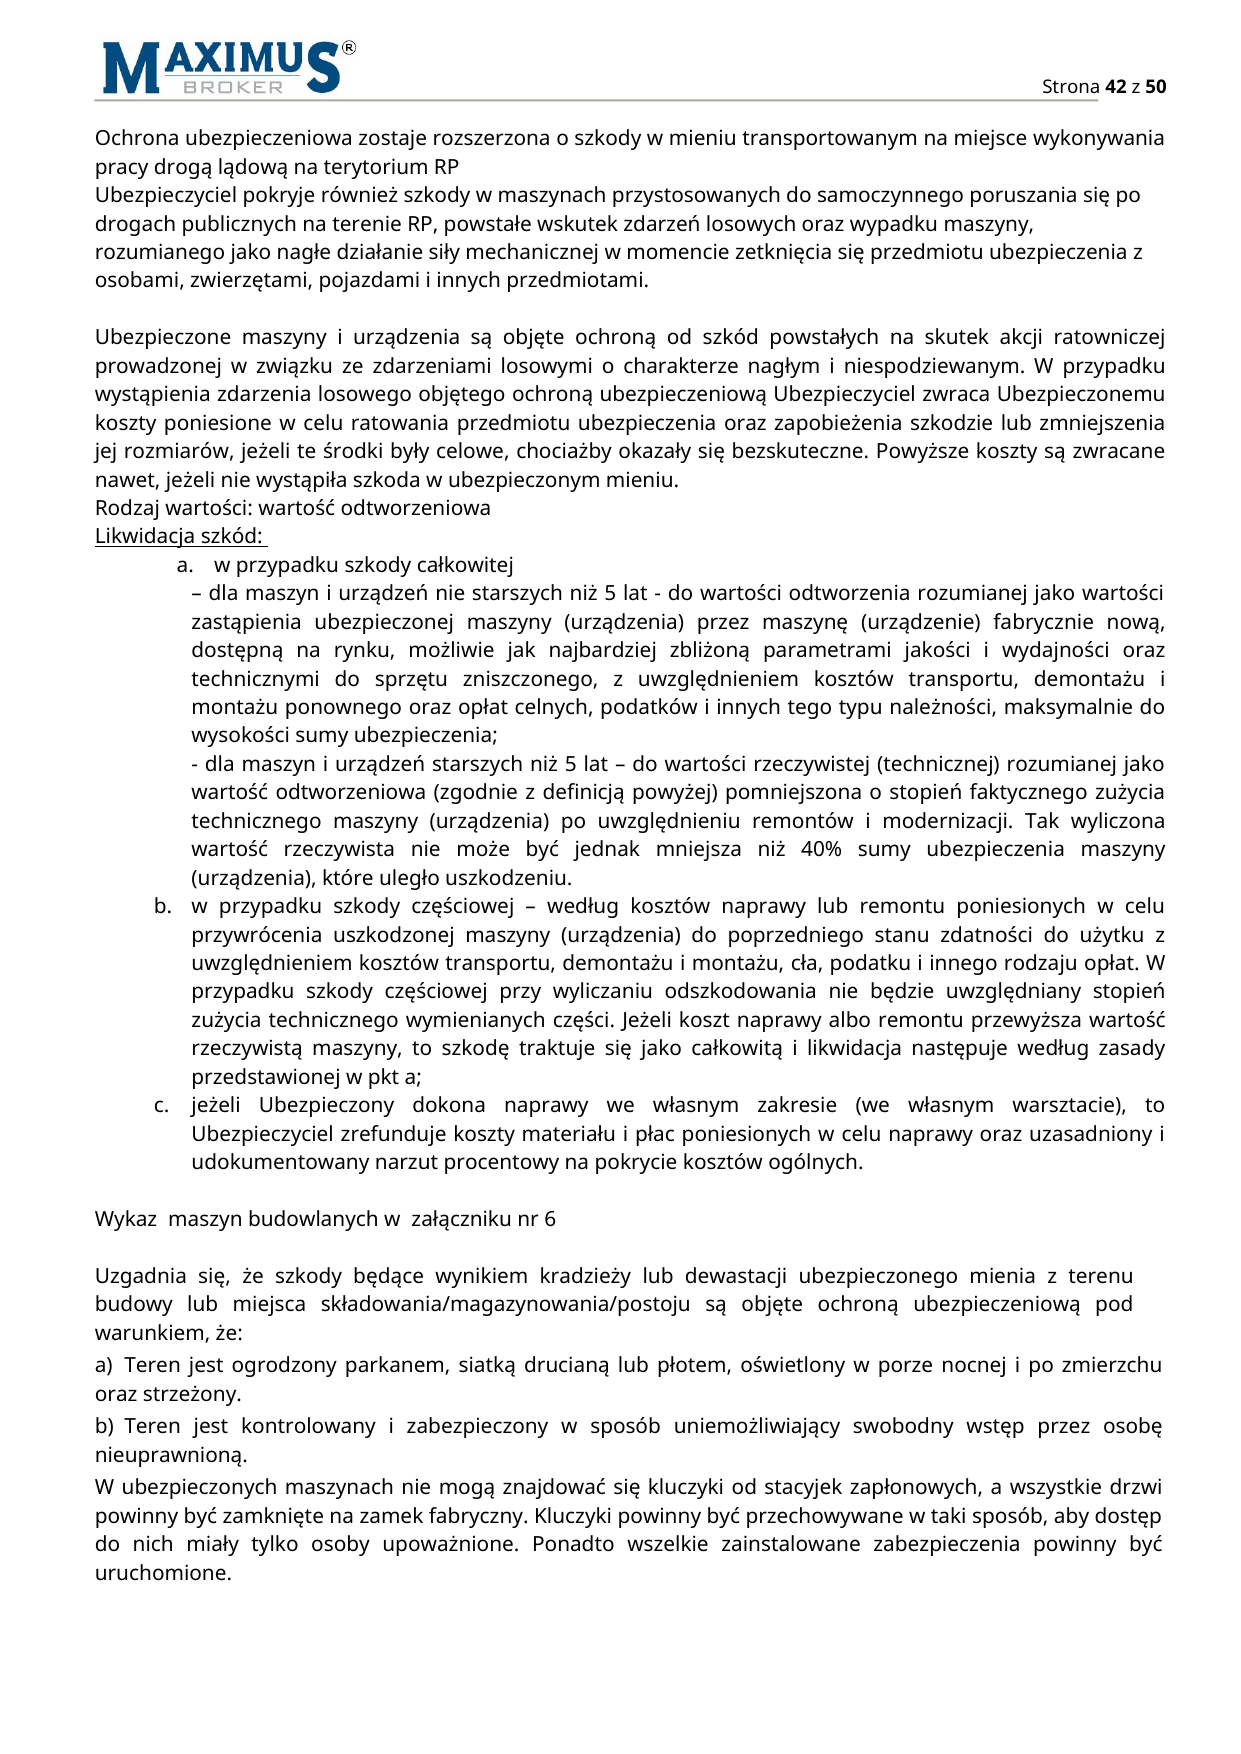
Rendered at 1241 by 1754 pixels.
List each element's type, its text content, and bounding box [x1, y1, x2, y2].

text Ubezpieczone maszyny i urządzenia są objęte ochroną od szkód powstałych na skutek akcji ratowniczej prowadzonej w związku ze zdarzeniami losowymi o charakterze nagłym i niespodziewanym. W przypadku wystąpienia zdarzenia losowego objętego ochroną ubezpieczeniową Ubezpieczyciel zwraca Ubezpieczonemu koszty poniesione w celu ratowania przedmiotu ubezpieczenia oraz zapobieżenia szkodzie lub zmniejszenia jej rozmiarów, jeżeli te środki były celowe, chociażby okazały się bezskuteczne. Powyższe koszty są zwracane nawet, jeżeli nie wystąpiła szkoda w ubezpieczonym mieniu. [94, 322, 1166, 493]
list w przypadku szkody częściowej – według kosztów naprawy lub remontu poniesionych w celu przywrócenia uszkodzonej maszyny (urządzenia) do poprzedniego stanu zdatności do użytku z uwzględnieniem kosztów transportu, demontażu i montażu, cła, podatku i innego rodzaju opłat. W przypadku szkody częściowej przy wyliczaniu odszkodowania nie będzie uwzględniany stopień zużycia technicznego wymienianych części. Jeżeli koszt naprawy albo remontu przewyższa wartość rzeczywistą maszyny, to szkodę traktuje się jako całkowitą i likwidacja następuje według zasady przedstawionej w pkt a; [154, 891, 1166, 1090]
text Rodzaj wartości: wartość odtworzeniowa [94, 493, 1166, 522]
text W ubezpieczonych maszynach nie mogą znajdować się kluczyki od stacyjek zapłonowych, a wszystkie drzwi powinny być zamknięte na zamek fabryczny. Kluczyki powinny być przechowywane w taki sposób, aby dostęp do nich miały tylko osoby upoważnione. Ponadto wszelkie zainstalowane zabezpieczenia powinny być uruchomione. [94, 1472, 1163, 1586]
list w przypadku szkody całkowitej [176, 550, 1166, 578]
text - dla maszyn i urządzeń starszych niż 5 lat – do wartości rzeczywistej (technicznej) rozumianej jako wartość odtworzeniowa (zgodnie z definicją powyżej) pomniejszona o stopień faktycznego zużycia technicznego maszyny (urządzenia) po uwzględnieniu remontów i modernizacji. Tak wyliczona wartość rzeczywista nie może być jednak mniejsza niż 40% sumy ubezpieczenia maszyny (urządzenia), które uległo uszkodzeniu. [191, 749, 1166, 891]
text Wykaz maszyn budowlanych w załączniku nr 6 [94, 1204, 1166, 1232]
picture [97, 36, 362, 98]
text Uzgadnia się, że szkody będące wynikiem kradzieży lub dewastacji ubezpieczonego mienia z terenu budowy lub miejsca składowania/magazynowania/postoju są objęte ochroną ubezpieczeniową pod warunkiem, że: [94, 1261, 1134, 1346]
list Teren jest kontrolowany i zabezpieczony w sposób uniemożliwiający swobodny wstęp przez osobę nieuprawnioną. [94, 1411, 1163, 1468]
text – dla maszyn i urządzeń nie starszych niż 5 lat - do wartości odtworzenia rozumianej jako wartości zastąpienia ubezpieczonej maszyny (urządzenia) przez maszynę (urządzenie) fabrycznie nową, dostępną na rynku, możliwie jak najbardziej zbliżoną parametrami jakości i wydajności oraz technicznymi do sprzętu zniszczonego, z uwzględnieniem kosztów transportu, demontażu i montażu ponownego oraz opłat celnych, podatków i innych tego typu należności, maksymalnie do wysokości sumy ubezpieczenia; [191, 578, 1166, 749]
list jeżeli Ubezpieczony dokona naprawy we własnym zakresie (we własnym warsztacie), to Ubezpieczyciel zrefunduje koszty materiału i płac poniesionych w celu naprawy oraz uzasadniony i udokumentowany narzut procentowy na pokrycie kosztów ogólnych. [154, 1090, 1166, 1176]
text Ochrona ubezpieczeniowa zostaje rozszerzona o szkody w mieniu transportowanym na miejsce wykonywania pracy drogą lądową na terytorium RP [94, 123, 1166, 180]
list Teren jest ogrodzony parkanem, siatką drucianą lub płotem, oświetlony w porze nocnej i po zmierzchu oraz strzeżony. [94, 1350, 1163, 1407]
text Ubezpieczyciel pokryje również szkody w maszynach przystosowanych do samoczynnego poruszania się po drogach publicznych na terenie RP, powstałe wskutek zdarzeń losowych oraz wypadku maszyny, rozumianego jako nagłe działanie siły mechanicznej w momencie zetknięcia się przedmiotu ubezpieczenia z osobami, zwierzętami, pojazdami i innych przedmiotami. [94, 180, 1166, 294]
text Likwidacja szkód: [94, 522, 1166, 550]
